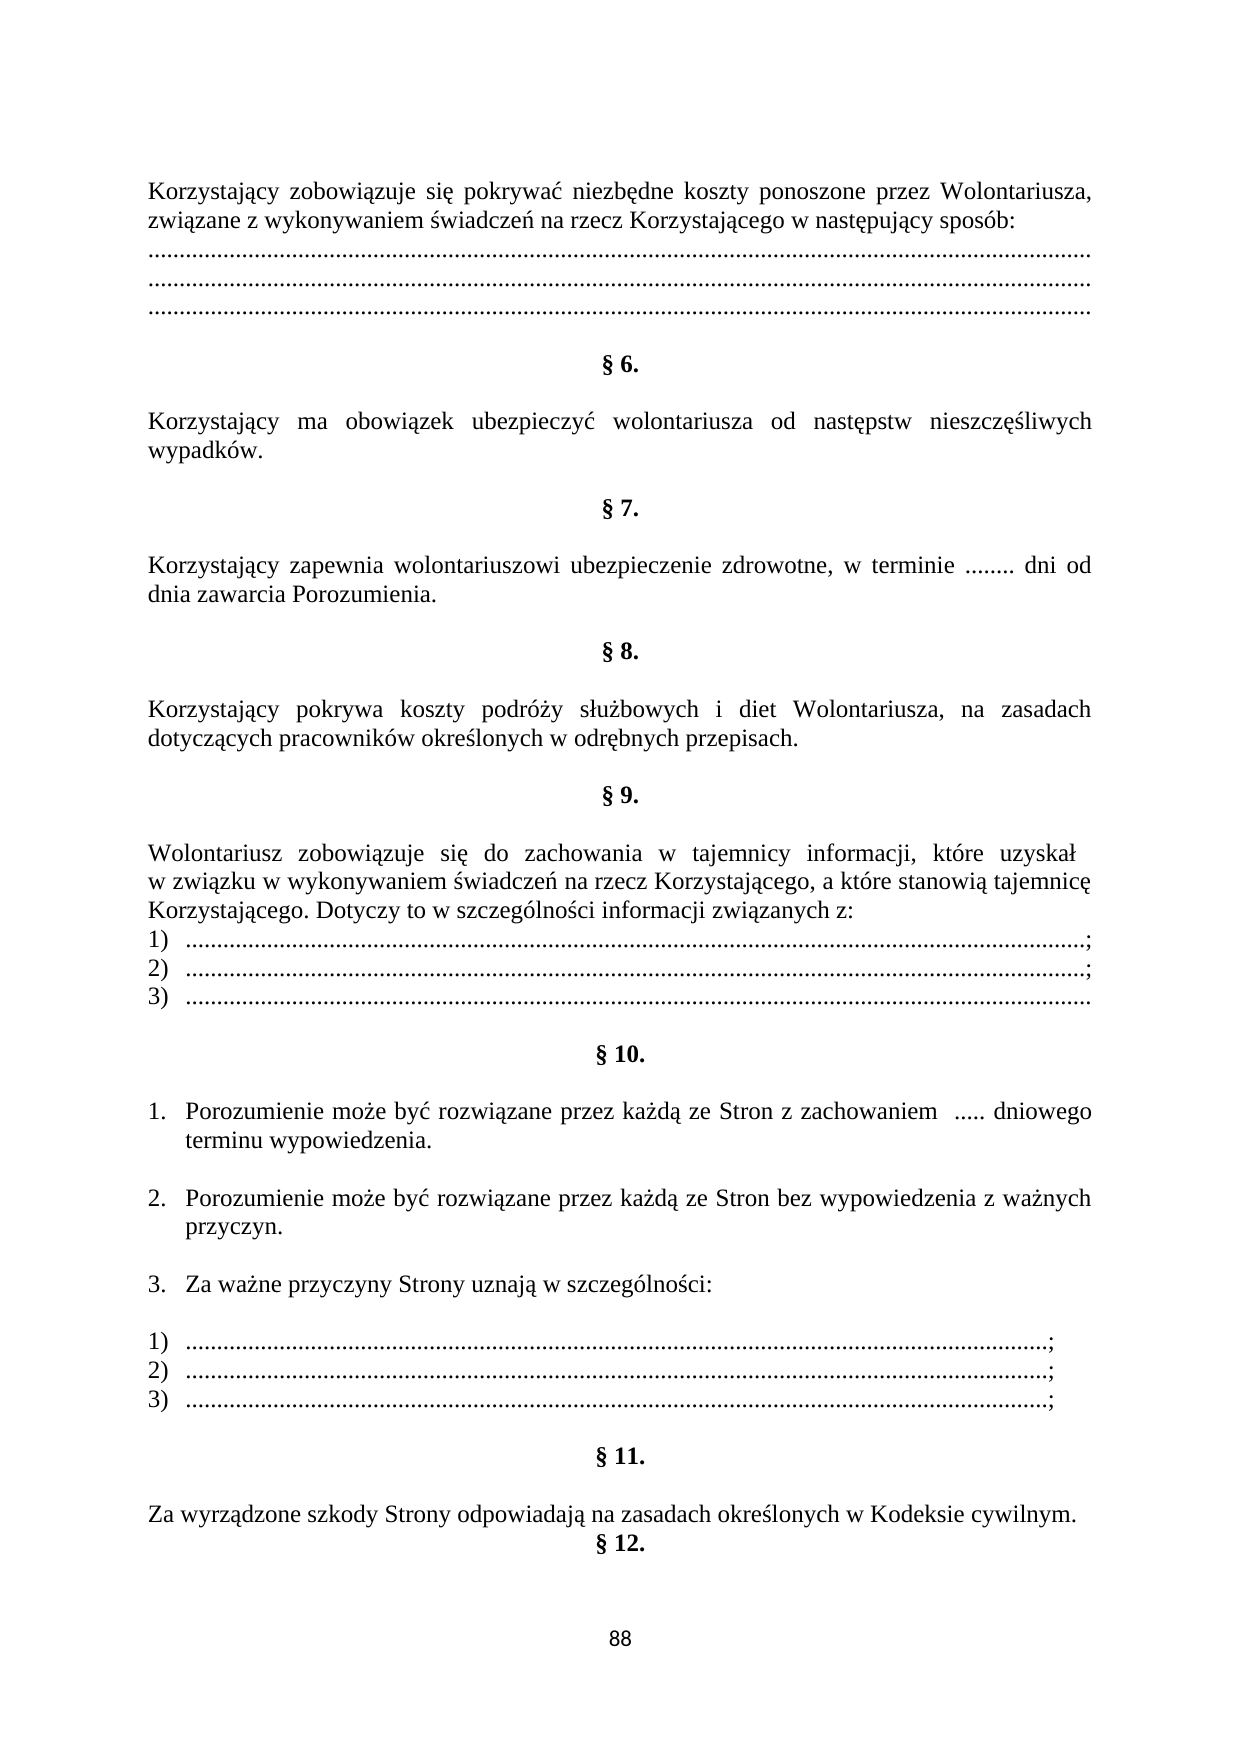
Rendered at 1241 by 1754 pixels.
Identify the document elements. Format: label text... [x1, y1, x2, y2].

list ..........................................................................................................................................; [148, 1384, 1093, 1413]
text § 7. [148, 493, 1093, 521]
text Korzystający zapewnia wolontariuszowi ubezpieczenie zdrowotne, w terminie ........ dni od dnia zawarcia Porozumienia. [148, 550, 1093, 608]
list Za ważne przyczyny Strony uznają w szczególności: [148, 1269, 1093, 1298]
text Korzystający pokrywa koszty podróży służbowych i diet Wolontariusza, na zasadach dotyczących pracowników określonych w odrębnych przepisach. [148, 694, 1093, 751]
text Za wyrządzone szkody Strony odpowiadają na zasadach określonych w Kodeksie cywilnym. [148, 1499, 1093, 1528]
text Korzystający ma obowiązek ubezpieczyć wolontariusza od następstw nieszczęśliwych wypadków. [148, 406, 1093, 464]
text § 12. [148, 1528, 1093, 1556]
text § 9. [148, 780, 1093, 809]
list Porozumienie może być rozwiązane przez każdą ze Stron z zachowaniem ..... dniowego terminu wypowiedzenia. [148, 1096, 1093, 1154]
list ..........................................................................................................................................; [148, 1326, 1093, 1355]
text § 11. [148, 1441, 1093, 1470]
list ................................................................................................................................................. [148, 981, 1093, 1010]
text Korzystający zobowiązuje się pokrywać niezbędne koszty ponoszone przez Wolontariusza, związane z wykonywaniem świadczeń na rzecz Korzystającego w następujący sposób: [148, 176, 1093, 234]
list ................................................................................................................................................; [148, 924, 1093, 953]
list Porozumienie może być rozwiązane przez każdą ze Stron bez wypowiedzenia z ważnych przyczyn. [148, 1183, 1093, 1240]
text ..................................................................................................................................................................................................................................................................................................................................................................................................................................................................... [148, 234, 1093, 320]
list ..........................................................................................................................................; [148, 1355, 1093, 1384]
list ................................................................................................................................................; [148, 953, 1093, 981]
text Wolontariusz zobowiązuje się do zachowania w tajemnicy informacji, które uzyskał w związku w wykonywaniem świadczeń na rzecz Korzystającego, a które stanowią tajemnicę Korzystającego. Dotyczy to w szczególności informacji związanych z: [148, 838, 1093, 924]
text § 6. [148, 349, 1093, 378]
text § 8. [148, 636, 1093, 665]
text § 10. [148, 1039, 1093, 1068]
